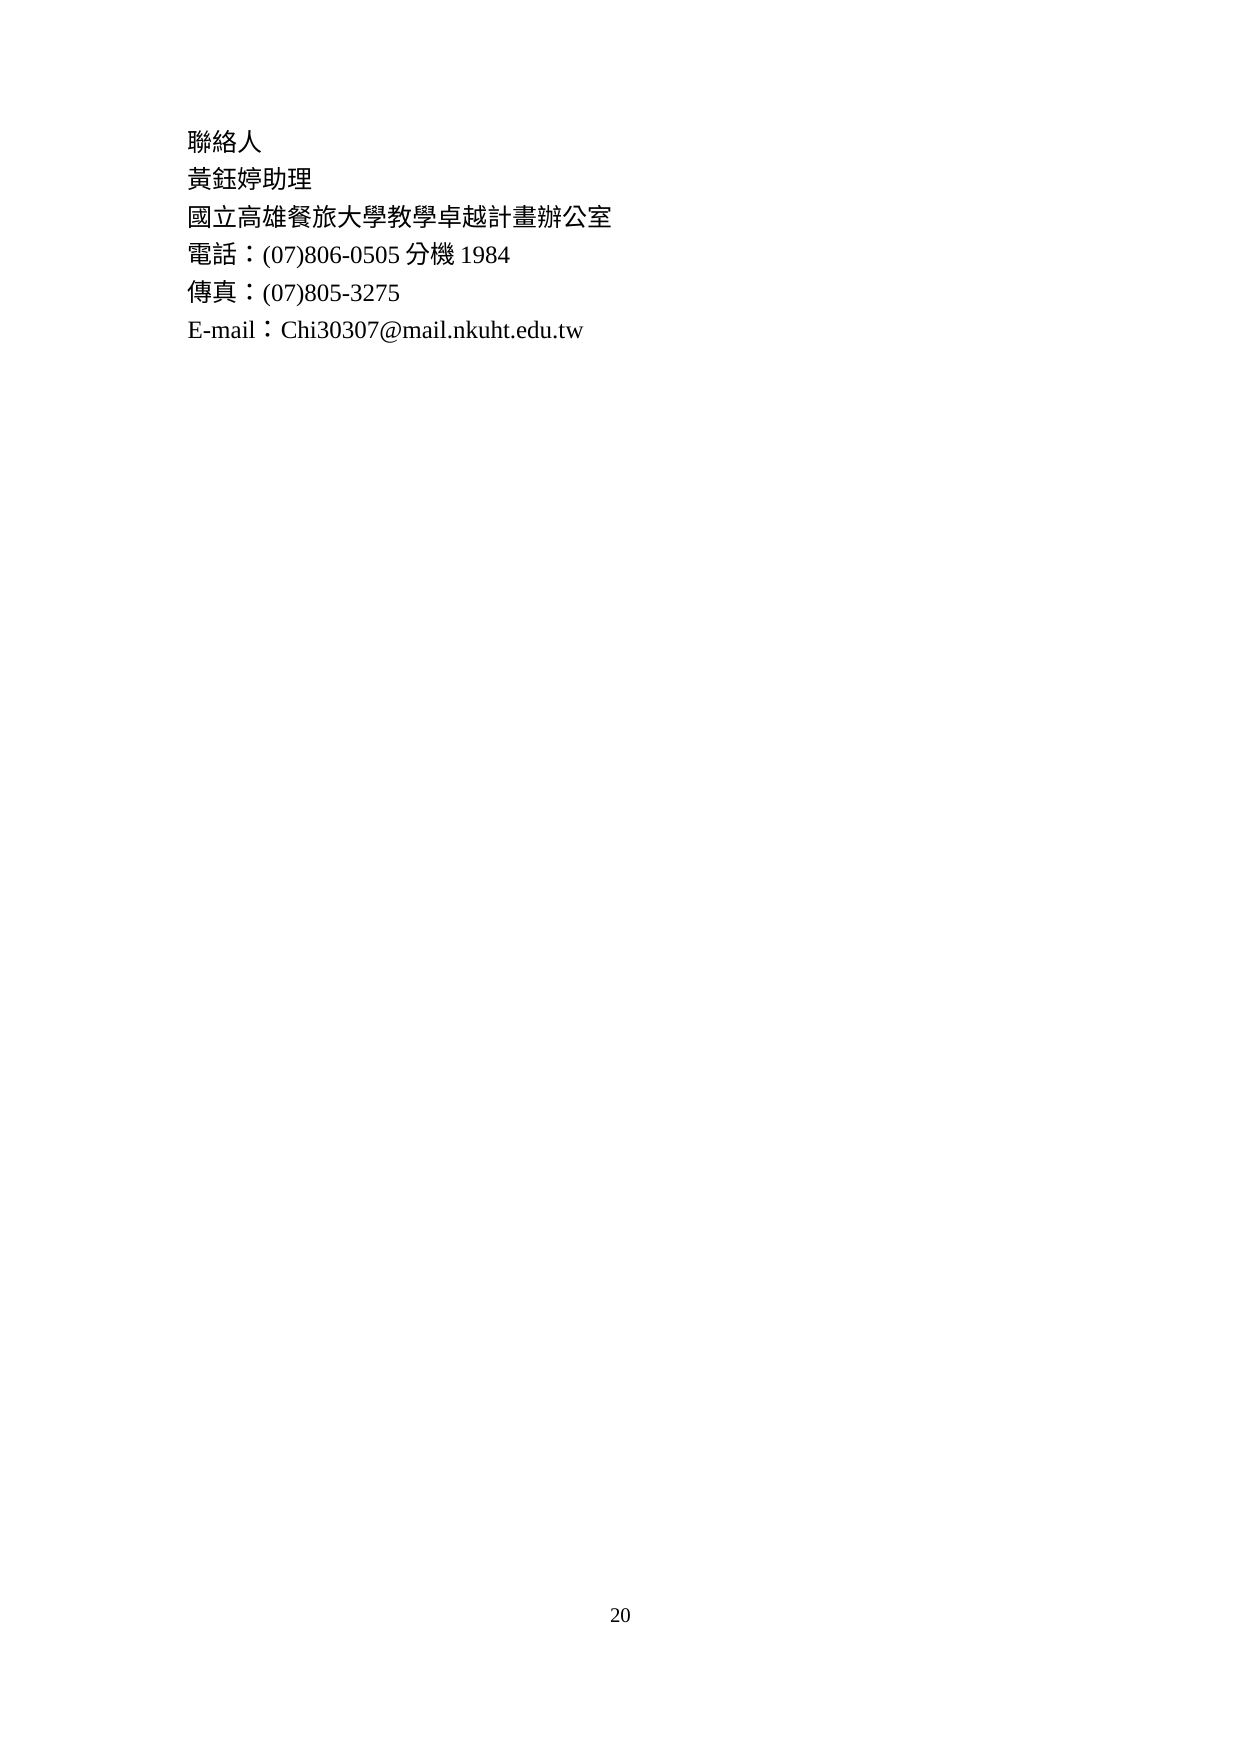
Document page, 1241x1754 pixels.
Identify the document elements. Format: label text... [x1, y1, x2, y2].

text 國立高雄餐旅大學教學卓越計畫辦公室 [187, 197, 1053, 234]
text 黃鈺婷助理 [187, 159, 1053, 197]
text E-mail：Chi30307@mail.nkuht.edu.tw [187, 309, 1053, 347]
text 聯絡人 [187, 122, 1053, 159]
text 電話：(07)806-0505分機1984 [187, 234, 1053, 272]
text 傳真：(07)805-3275 [187, 272, 1053, 309]
